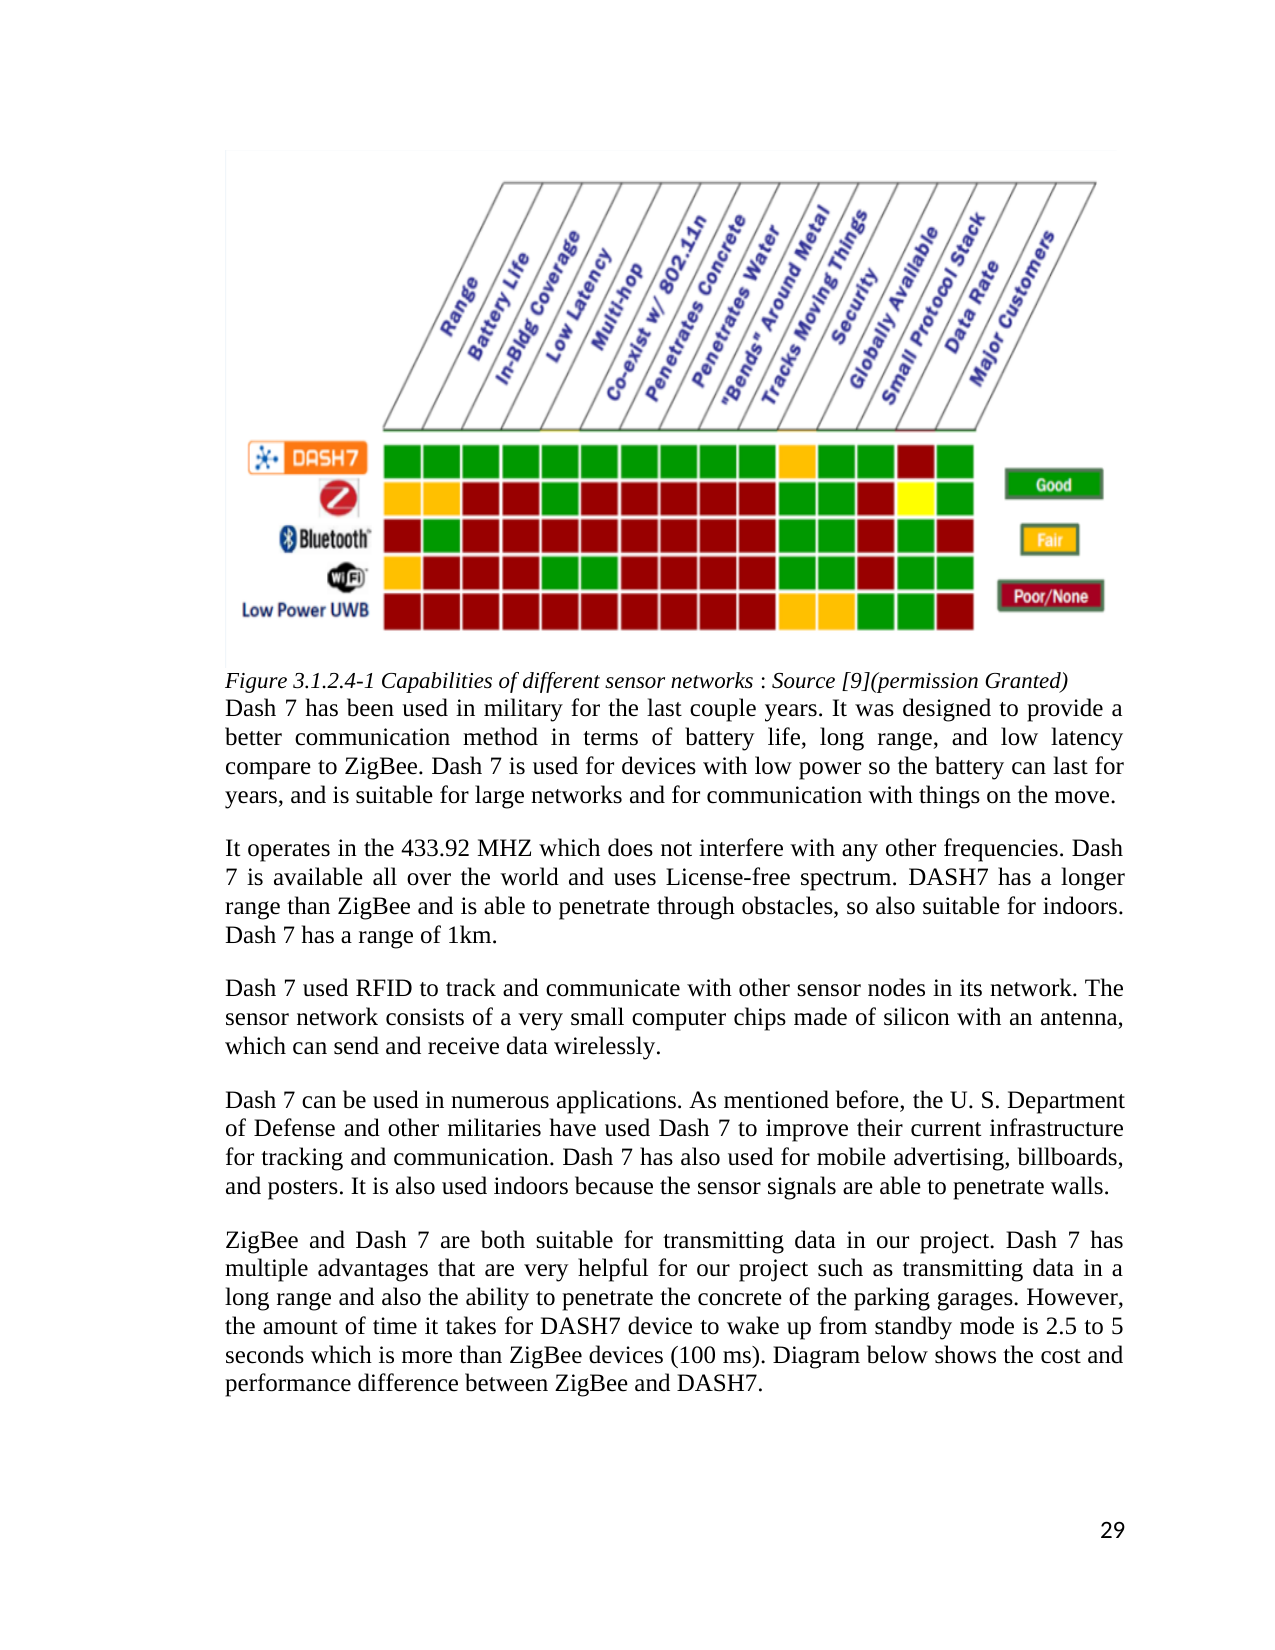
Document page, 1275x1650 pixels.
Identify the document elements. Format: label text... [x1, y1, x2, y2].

text ZigBee and Dash 7 are both suitable for transmitting data in our project. Dash 7 has multiple advantages that are very helpful for our project such as transmitting data in a long range and also the ability to penetrate the concrete of the parking garages. However, the amount of time it takes for DASH7 device to wake up from standby mode is 2.5 to 5 seconds which is more than ZigBee devices (100 ms). Diagram below shows the cost and performance difference between ZigBee and DASH7. [225, 1225, 1125, 1397]
text It operates in the 433.92 MHZ which does not interfere with any other frequencies. Dash 7 is available all over the world and uses License-free spectrum. DASH7 has a longer range than ZigBee and is able to penetrate through obstacles, so also suitable for indoors. Dash 7 has a range of 1km. [225, 833, 1125, 948]
text Dash 7 has been used in military for the last couple years. It was designed to provide a better communication method in terms of battery life, long range, and low latency compare to ZigBee. Dash 7 is used for devices with low power so the battery can last for years, and is suitable for large networks and for communication with things on the move. [225, 693, 1125, 808]
picture [225, 150, 1117, 668]
text Figure 3.1.2.4-1 Capabilities of different sensor networks : Source [9](permission Granted) [225, 667, 1125, 693]
text Dash 7 can be used in numerous applications. As mentioned before, the U. S. Department of Defense and other militaries have used Dash 7 to improve their current infrastructure for tracking and communication. Dash 7 has also used for mobile advertising, billboards, and posters. It is also used indoors because the sensor signals are able to penetrate walls. [225, 1085, 1125, 1200]
text Dash 7 used RFID to track and communicate with other sensor nodes in its network. The sensor network consists of a very small computer chips made of silicon with an antenna, which can send and receive data wirelessly. [225, 973, 1125, 1060]
